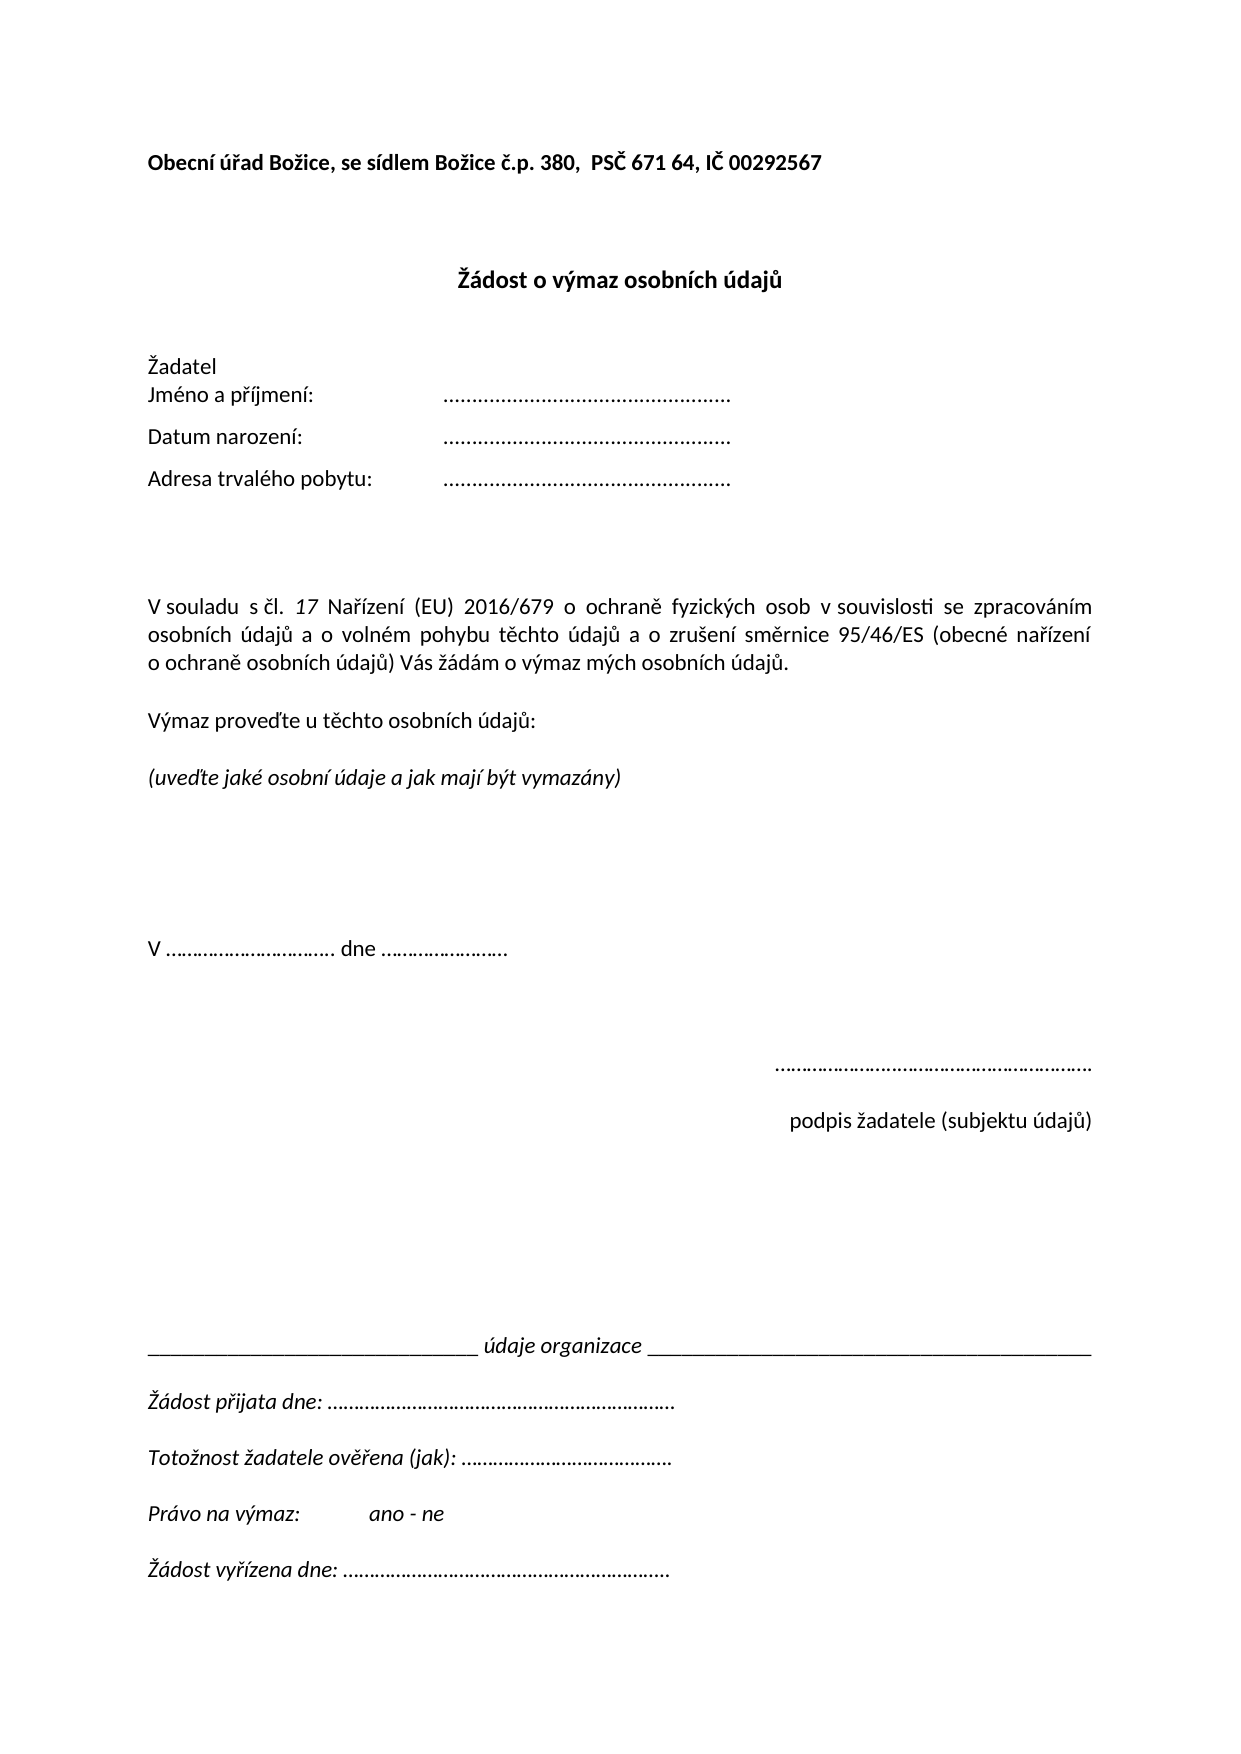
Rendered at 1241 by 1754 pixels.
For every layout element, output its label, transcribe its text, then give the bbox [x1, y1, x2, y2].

text Právo na výmaz: ano - ne [148, 1499, 1093, 1527]
text Obecní úřad Božice, se sídlem Božice č.p. 380, PSČ 671 64, IČ 00292567 [148, 148, 1093, 176]
text V ………………………….. dne …………………… [148, 934, 1093, 962]
text Výmaz proveďte u těchto osobních údajů: [148, 706, 1093, 734]
text Totožnost žadatele ověřena (jak): …………………………………. [148, 1443, 1093, 1471]
text (uveďte jaké osobní údaje a jak mají být vymazány) [148, 763, 1093, 791]
text Žadatel [148, 352, 1093, 380]
text Jméno a příjmení: .................................................. [148, 380, 1093, 408]
text podpis žadatele (subjektu údajů) [148, 1106, 1093, 1134]
text Datum narození: .................................................. [148, 422, 1093, 450]
text Adresa trvalého pobytu: .................................................. [148, 464, 1093, 492]
text Žádost o výmaz osobních údajů [148, 264, 1093, 295]
text _____________________________ údaje organizace _______________________________________ [148, 1331, 1093, 1359]
text V souladu s čl. 17 Nařízení (EU) 2016/679 o ochraně fyzických osob v souvislosti se zpracováním osobních údajů a o volném pohybu těchto údajů a o zrušení směrnice 95/46/ES (obecné nařízení o ochraně osobních údajů) Vás žádám o výmaz mých osobních údajů. [148, 592, 1093, 677]
text Žádost přijata dne: ………………………………………………………… [148, 1387, 1093, 1415]
text Žádost vyřízena dne: …………………………………………………….. [148, 1556, 1093, 1583]
text …………………..………………………………. [148, 1049, 1093, 1077]
